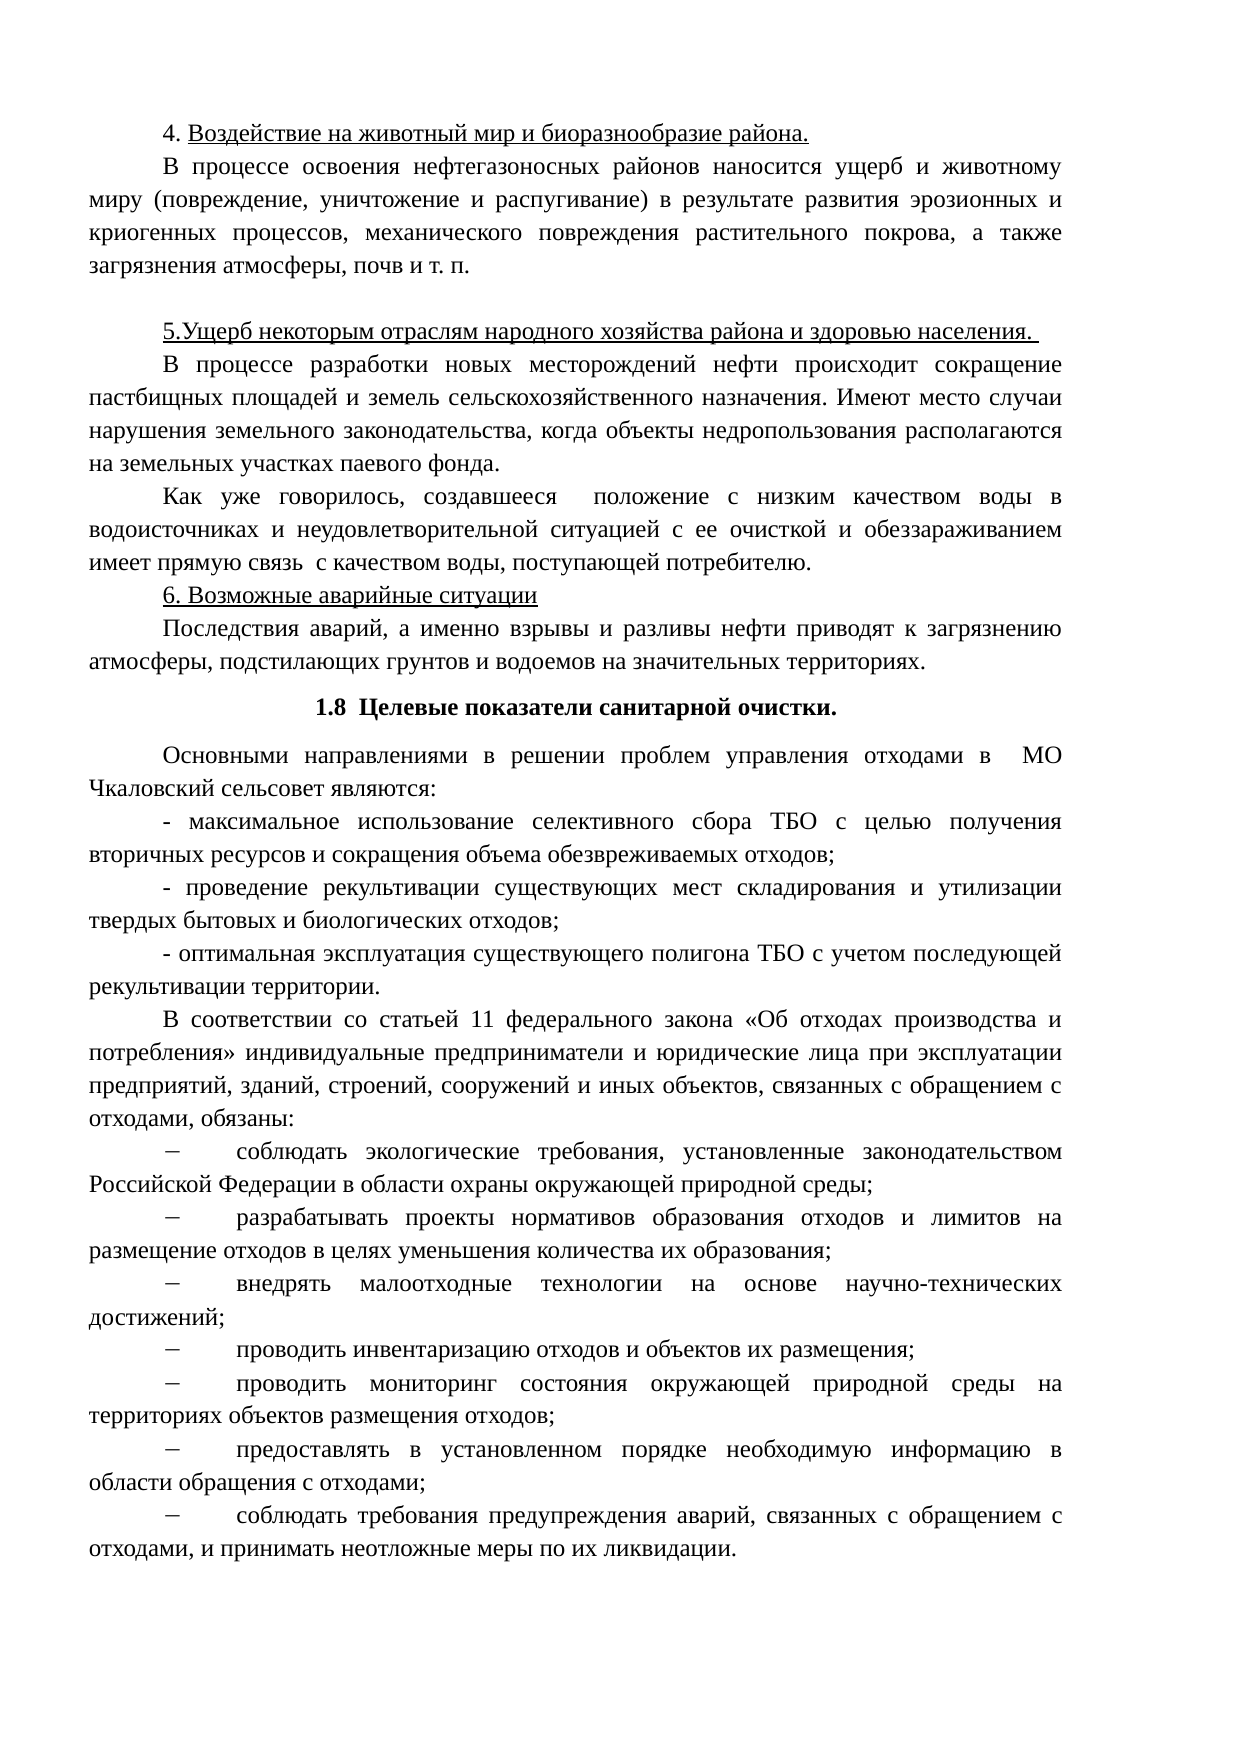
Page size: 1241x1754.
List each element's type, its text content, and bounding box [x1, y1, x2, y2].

text - максимальное использование селективного сбора ТБО с целью получения вторичных ресурсов и сокращения объема обезвреживаемых отходов; [89, 806, 1063, 868]
list внедрять малоотходные технологии на основе научно-технических достижений; [89, 1268, 1063, 1330]
text В процессе разработки новых месторождений нефти происходит сокращение пастбищных площадей и земель сельскохозяйственного назначения. Имеют место случаи нарушения земельного законодательства, когда объекты недропользования располагаются на земельных участках паевого фонда. [89, 349, 1063, 477]
text В соответствии со статьей 11 федерального закона «Об отходах производства и потребления» индивидуальные предприниматели и юридические лица при эксплуатации предприятий, зданий, строений, сооружений и иных объектов, связанных с обращением с отходами, обязаны: [89, 1004, 1063, 1132]
list соблюдать требования предупреждения аварий, связанных с обращением с отходами, и принимать неотложные меры по их ликвидации. [89, 1500, 1063, 1561]
text Как уже говорилось, создавшееся положение с низким качеством воды в водоисточниках и неудовлетворительной ситуацией с ее очисткой и обеззараживанием имеет прямую связь с качеством воды, поступающей потребителю. [89, 481, 1063, 576]
list соблюдать экологические требования, установленные законодательством Российской Федерации в области охраны окружающей природной среды; [89, 1136, 1063, 1198]
text - проведение рекультивации существующих мест складирования и утилизации твердых бытовых и биологических отходов; [89, 872, 1063, 934]
list проводить инвентаризацию отходов и объектов их размещения; [89, 1334, 1063, 1363]
text - оптимальная эксплуатация существующего полигона ТБО с учетом последующей рекультивации территории. [89, 938, 1063, 1000]
list проводить мониторинг состояния окружающей природной среды на территориях объектов размещения отходов; [89, 1368, 1063, 1429]
text 4. Воздействие на животный мир и биоразнообразие района. [89, 118, 1063, 147]
text Основными направлениями в решении проблем управления отходами в МО Чкаловский сельсовет являются: [89, 740, 1063, 802]
text Последствия аварий, а именно взрывы и разливы нефти приводят к загрязнению атмосферы, подстилающих грунтов и водоемов на значительных территориях. [89, 613, 1063, 675]
text 1.8 Целевые показатели санитарной очистки. [89, 679, 1063, 721]
text 6. Возможные аварийные ситуации [89, 580, 1063, 609]
list предоставлять в установленном порядке необходимую информацию в области обращения с отходами; [89, 1434, 1063, 1495]
text В процессе освоения нефтегазоносных районов наносится ущерб и животному миру (повреждение, уничтожение и распугивание) в результате развития эрозионных и криогенных процессов, механического повреждения растительного покрова, а также загрязнения атмосферы, почв и т. п. [89, 151, 1063, 279]
list разрабатывать проекты нормативов образования отходов и лимитов на размещение отходов в целях уменьшения количества их образования; [89, 1202, 1063, 1264]
text 5.Ущерб некоторым отраслям народного хозяйства района и здоровью населения. [89, 316, 1063, 345]
